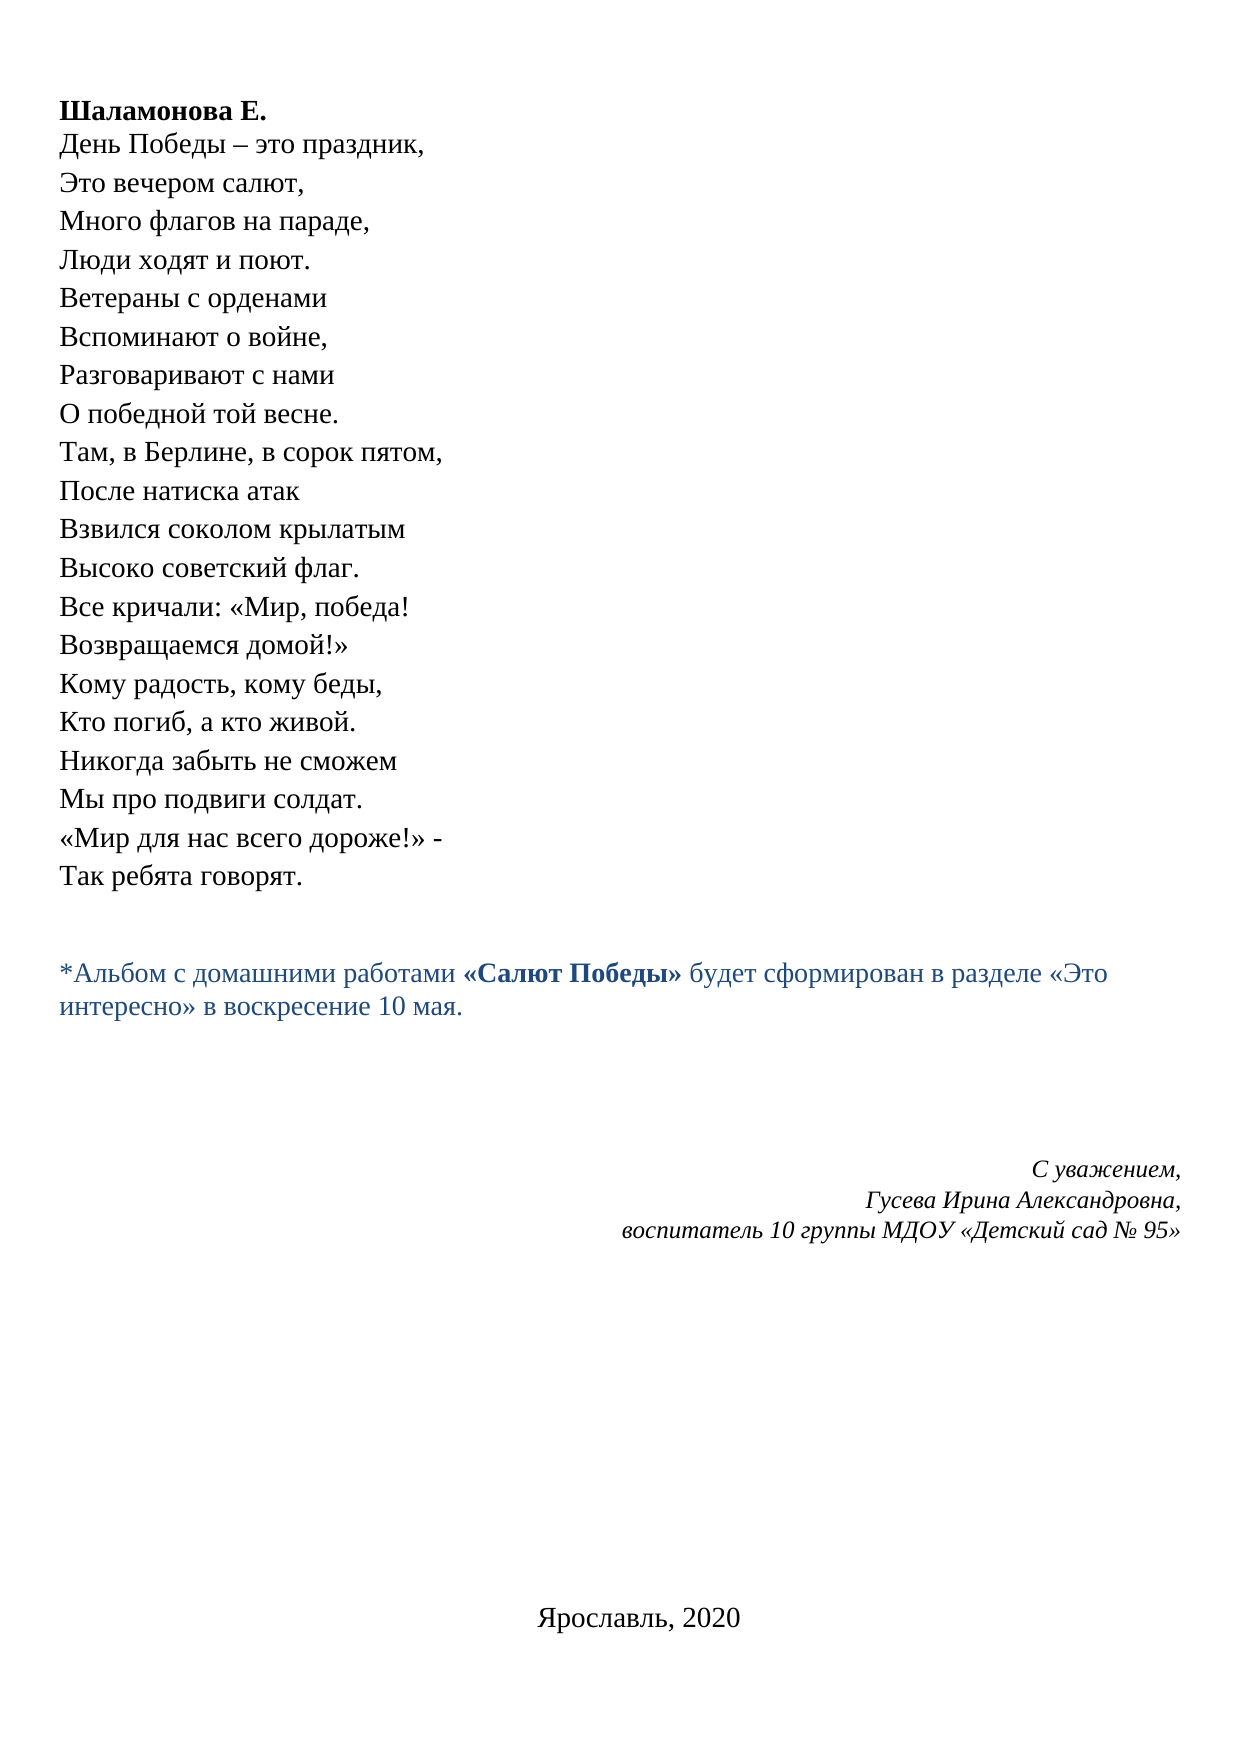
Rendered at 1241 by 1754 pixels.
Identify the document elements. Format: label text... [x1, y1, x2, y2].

text Люди ходят и поют. [59, 242, 1181, 275]
text Много флагов на параде, [59, 203, 1181, 237]
text Мы про подвиги солдат. [59, 781, 1181, 815]
text Высоко советский флаг. [59, 550, 1181, 584]
text *Альбом с домашними работами «Салют Победы» будет сформирован в разделе «Это интересно» в воскресение 10 мая. [59, 956, 1181, 1021]
text Возвращаемся домой!» [59, 627, 1181, 661]
text Все кричали: «Мир, победа! [59, 589, 1181, 622]
text Ветераны с орденами [59, 280, 1181, 314]
text Ярославль, 2020 [97, 1600, 1181, 1634]
text Гусева Ирина Александровна, [97, 1183, 1181, 1213]
text Никогда забыть не сможем [59, 743, 1181, 776]
text Это вечером салют, [59, 165, 1181, 198]
text С уважением, [97, 1152, 1181, 1183]
text О победной той весне. [59, 396, 1181, 429]
text воспитатель 10 группы МДОУ «Детский сад № 95» [97, 1213, 1181, 1244]
text Вспоминают о войне, [59, 319, 1181, 352]
text Кто погиб, а кто живой. [59, 704, 1181, 738]
text После натиска атак [59, 473, 1181, 507]
text «Мир для нас всего дороже!» - [59, 820, 1181, 853]
text Взвился соколом крылатым [59, 512, 1181, 545]
text Кому радость, кому беды, [59, 666, 1181, 699]
text Разговаривают с нами [59, 357, 1181, 391]
text Шаламонова Е. [59, 93, 1181, 126]
text Там, в Берлине, в сорок пятом, [59, 434, 1181, 468]
text Так ребята говорят. [59, 858, 1181, 923]
text День Победы – это праздник, [59, 126, 1181, 160]
